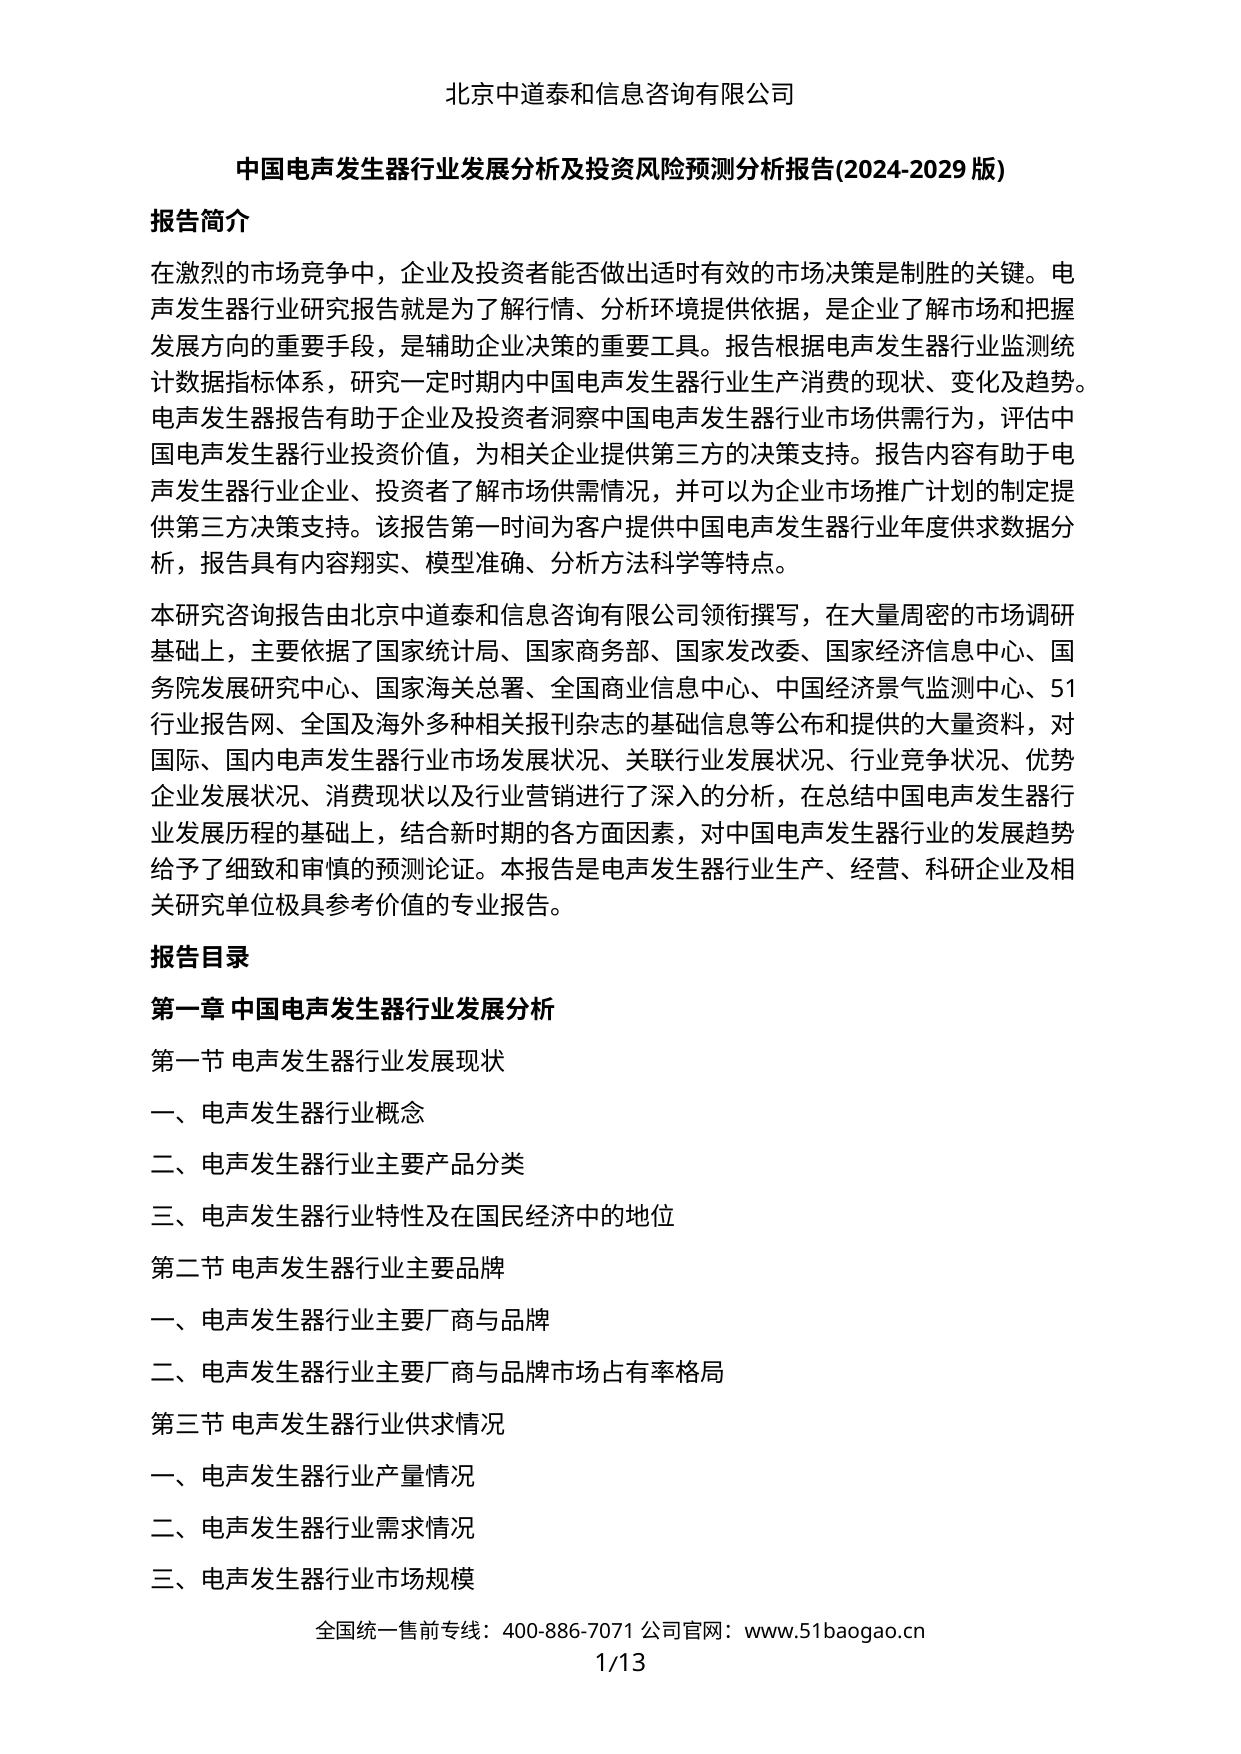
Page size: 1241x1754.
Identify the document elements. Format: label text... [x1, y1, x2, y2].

text 二、电声发生器行业主要产品分类 [150, 1145, 1090, 1181]
text 第一章 中国电声发生器行业发展分析 [150, 989, 1090, 1026]
text 报告目录 [150, 937, 1090, 974]
text 三、电声发生器行业市场规模 [150, 1560, 1090, 1596]
text 三、电声发生器行业特性及在国民经济中的地位 [150, 1197, 1090, 1233]
text 报告简介 [150, 202, 1090, 238]
text 一、电声发生器行业概念 [150, 1093, 1090, 1129]
text 本研究咨询报告由北京中道泰和信息咨询有限公司领衔撰写，在大量周密的市场调研基础上，主要依据了国家统计局、国家商务部、国家发改委、国家经济信息中心、国务院发展研究中心、国家海关总署、全国商业信息中心、中国经济景气监测中心、51行业报告网、全国及海外多种相关报刊杂志的基础信息等公布和提供的大量资料，对国际、国内电声发生器行业市场发展状况、关联行业发展状况、行业竞争状况、优势企业发展状况、消费现状以及行业营销进行了深入的分析，在总结中国电声发生器行业发展历程的基础上，结合新时期的各方面因素，对中国电声发生器行业的发展趋势给予了细致和审慎的预测论证。本报告是电声发生器行业生产、经营、科研企业及相关研究单位极具参考价值的专业报告。 [150, 596, 1090, 922]
text 第三节 电声发生器行业供求情况 [150, 1404, 1090, 1441]
text 中国电声发生器行业发展分析及投资风险预测分析报告(2024-2029版) [150, 150, 1090, 186]
text 在激烈的市场竞争中，企业及投资者能否做出适时有效的市场决策是制胜的关键。电声发生器行业研究报告就是为了解行情、分析环境提供依据，是企业了解市场和把握发展方向的重要手段，是辅助企业决策的重要工具。报告根据电声发生器行业监测统计数据指标体系，研究一定时期内中国电声发生器行业生产消费的现状、变化及趋势。电声发生器报告有助于企业及投资者洞察中国电声发生器行业市场供需行为，评估中国电声发生器行业投资价值，为相关企业提供第三方的决策支持。报告内容有助于电声发生器行业企业、投资者了解市场供需情况，并可以为企业市场推广计划的制定提供第三方决策支持。该报告第一时间为客户提供中国电声发生器行业年度供求数据分析，报告具有内容翔实、模型准确、分析方法科学等特点。 [150, 254, 1090, 580]
text 一、电声发生器行业产量情况 [150, 1456, 1090, 1492]
text 第二节 电声发生器行业主要品牌 [150, 1249, 1090, 1285]
text 二、电声发生器行业主要厂商与品牌市场占有率格局 [150, 1352, 1090, 1389]
text 一、电声发生器行业主要厂商与品牌 [150, 1301, 1090, 1337]
text 二、电声发生器行业需求情况 [150, 1508, 1090, 1544]
text 第一节 电声发生器行业发展现状 [150, 1041, 1090, 1077]
